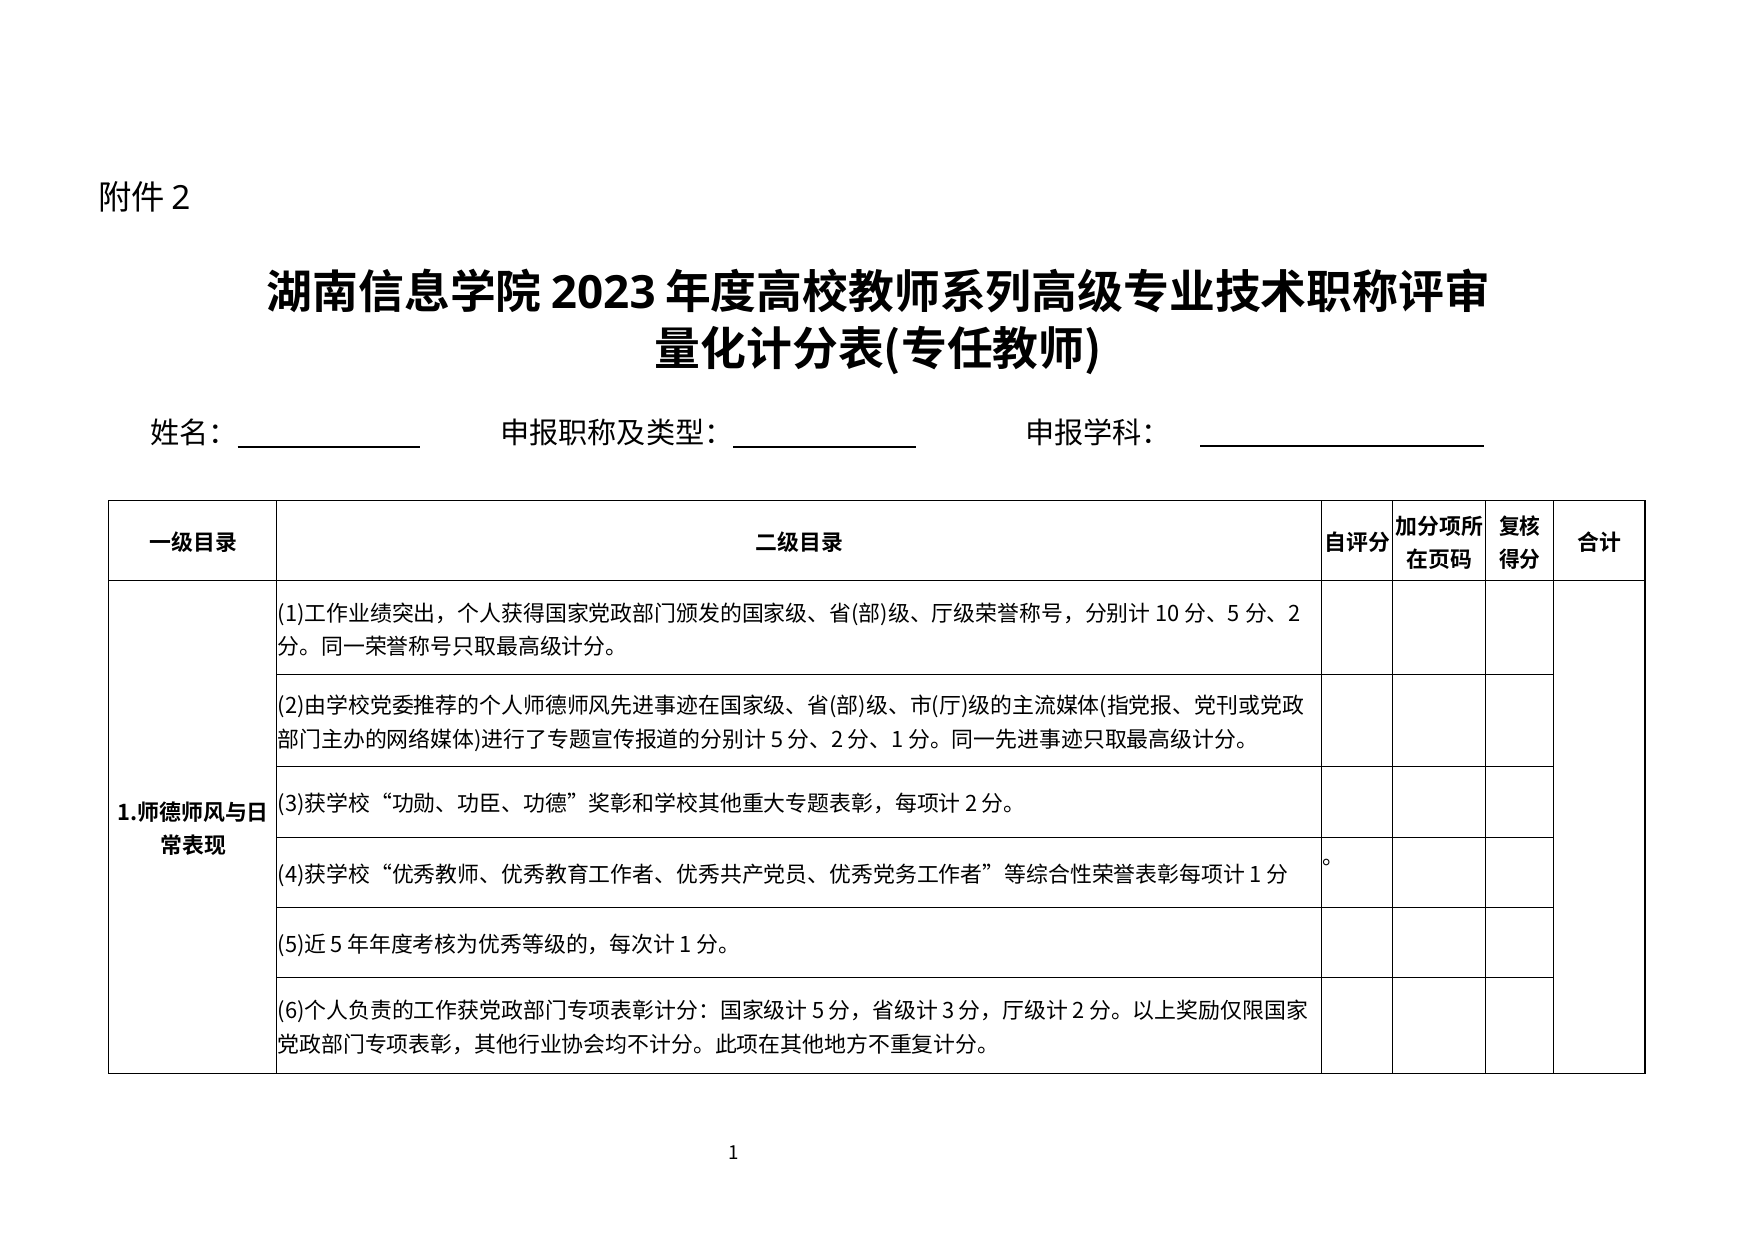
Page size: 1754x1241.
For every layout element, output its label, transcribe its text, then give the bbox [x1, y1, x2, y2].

table_cell [1486, 838, 1553, 907]
table_cell [1322, 675, 1392, 766]
table_cell (2)由学校党委推荐的个人师德师风先进事迹在国家级、省(部)级、市(厅)级的主流媒体(指党报、党刊或党政部门主办的网络媒体)进行了专题宣传报道的分别计5分、2分、1分。同一先进事迹只取最高级计分。 [277, 675, 1321, 766]
table_cell [1322, 581, 1392, 674]
table_header 二级目录 [277, 501, 1321, 580]
table_header 合计 [1554, 501, 1644, 580]
table_cell [1393, 838, 1485, 907]
table_cell (1)工作业绩突出，个人获得国家党政部门颁发的国家级、省(部)级、厅级荣誉称号，分别计10 分、5 分、2 分。同一荣誉称号只取最高级计分。 [277, 581, 1321, 674]
subtitle 湖南信息学院2023年度高校教师系列高级专业技术职称评审 [98, 264, 1658, 320]
table_cell 。 [1322, 838, 1392, 907]
table_header 一级目录 [109, 501, 276, 580]
table_header 复核 得分 [1486, 501, 1553, 580]
table_cell [1486, 675, 1553, 766]
table_cell [1393, 908, 1485, 977]
table_cell [1486, 978, 1553, 1073]
table_cell [1393, 581, 1485, 674]
table_cell (3)获学校“功勋、功臣、功德”奖彰和学校其他重大专题表彰，每项计2分。 [277, 767, 1321, 837]
table_cell [1486, 908, 1553, 977]
table_cell (6)个人负责的工作获党政部门专项表彰计分：国家级计5分，省级计3分，厅级计2分。以上奖励仅限国家党政部门专项表彰，其他行业协会均不计分。此项在其他地方不重复计分。 [277, 978, 1321, 1073]
table_cell [1554, 581, 1644, 1073]
table_cell (5)近5年年度考核为优秀等级的，每次计1分。 [277, 908, 1321, 977]
subtitle 量化计分表(专任教师) [98, 320, 1658, 376]
table_cell 1.师德师风与日常表现 [109, 581, 276, 1073]
table_cell [1486, 581, 1553, 674]
table_cell [1393, 978, 1485, 1073]
text 姓名： 申报职称及类型： 申报学科： [150, 410, 1658, 452]
table_header 自评分 [1322, 501, 1392, 580]
table_cell (4)获学校“优秀教师、优秀教育工作者、优秀共产党员、优秀党务工作者”等综合性荣誉表彰每项计1分 [277, 838, 1321, 907]
table_cell [1322, 767, 1392, 837]
table_header 加分项所在页码 [1393, 501, 1485, 580]
table_cell [1393, 675, 1485, 766]
table_cell [1486, 767, 1553, 837]
table_cell [1322, 908, 1392, 977]
table_cell [1322, 978, 1392, 1073]
table_cell [1393, 767, 1485, 837]
subtitle 附件2 [98, 164, 1658, 221]
